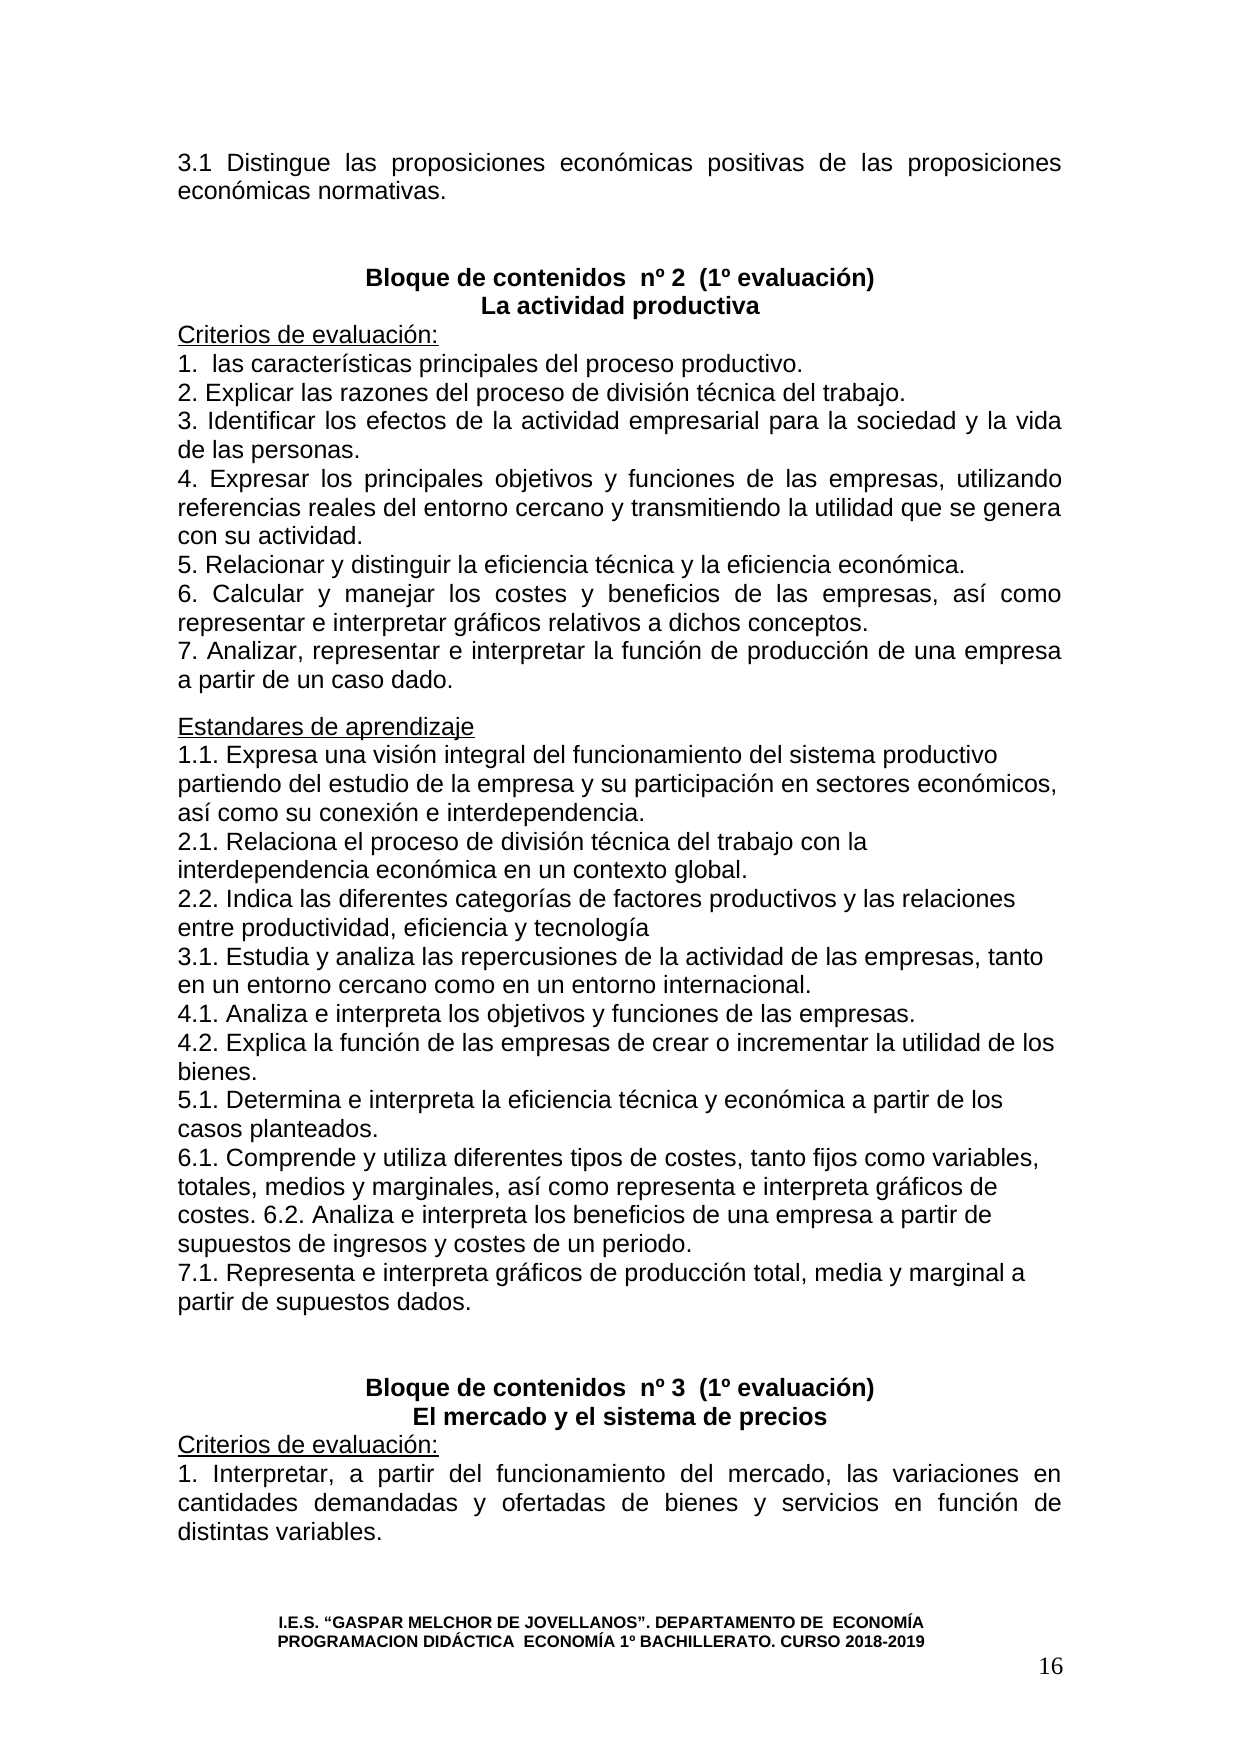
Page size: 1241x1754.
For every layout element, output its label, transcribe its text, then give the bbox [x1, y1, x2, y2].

text 5.1. Determina e interpreta la eficiencia técnica y económica a partir de los casos planteados. [177, 1086, 1063, 1143]
text Bloque de contenidos nº 3 (1º evaluación) [177, 1373, 1063, 1402]
text Criterios de evaluación: [177, 320, 1063, 349]
text Bloque de contenidos nº 2 (1º evaluación) [177, 263, 1063, 291]
text 1. Interpretar, a partir del funcionamiento del mercado, las variaciones en cantidades demandadas y ofertadas de bienes y servicios en función de distintas variables. [177, 1459, 1063, 1546]
text 2. Explicar las razones del proceso de división técnica del trabajo. [177, 378, 1063, 406]
text 3.1 Distingue las proposiciones económicas positivas de las proposiciones económicas normativas. [177, 148, 1063, 205]
text 6. Calcular y manejar los costes y beneficios de las empresas, así como representar e interpretar gráficos relativos a dichos conceptos. [177, 579, 1063, 636]
text 4.1. Analiza e interpreta los objetivos y funciones de las empresas. [177, 999, 1063, 1028]
text El mercado y el sistema de precios [177, 1402, 1063, 1431]
text La actividad productiva [177, 291, 1063, 320]
text 7. Analizar, representar e interpretar la función de producción de una empresa a partir de un caso dado. [177, 636, 1063, 694]
text Estandares de aprendizaje [177, 712, 1063, 741]
text 7.1. Representa e interpreta gráficos de producción total, media y marginal a partir de supuestos dados. [177, 1258, 1063, 1316]
text 1.1. Expresa una visión integral del funcionamiento del sistema productivo partiendo del estudio de la empresa y su participación en sectores económicos, así como su conexión e interdependencia. [177, 741, 1063, 827]
text Criterios de evaluación: [177, 1431, 1063, 1459]
text 4.2. Explica la función de las empresas de crear o incrementar la utilidad de los bienes. [177, 1028, 1063, 1086]
text 2.1. Relaciona el proceso de división técnica del trabajo con la interdependencia económica en un contexto global. [177, 827, 1063, 884]
text 1. las características principales del proceso productivo. [177, 349, 1063, 378]
text 2.2. Indica las diferentes categorías de factores productivos y las relaciones entre productividad, eficiencia y tecnología [177, 884, 1063, 942]
text 4. Expresar los principales objetivos y funciones de las empresas, utilizando referencias reales del entorno cercano y transmitiendo la utilidad que se genera con su actividad. [177, 464, 1063, 550]
text 6.1. Comprende y utiliza diferentes tipos de costes, tanto fijos como variables, totales, medios y marginales, así como representa e interpreta gráficos de costes. 6.2. Analiza e interpreta los beneficios de una empresa a partir de supuestos de ingresos y costes de un periodo. [177, 1143, 1063, 1258]
text 5. Relacionar y distinguir la eficiencia técnica y la eficiencia económica. [177, 550, 1063, 579]
text 3.1. Estudia y analiza las repercusiones de la actividad de las empresas, tanto en un entorno cercano como en un entorno internacional. [177, 942, 1063, 999]
text 3. Identificar los efectos de la actividad empresarial para la sociedad y la vida de las personas. [177, 406, 1063, 464]
